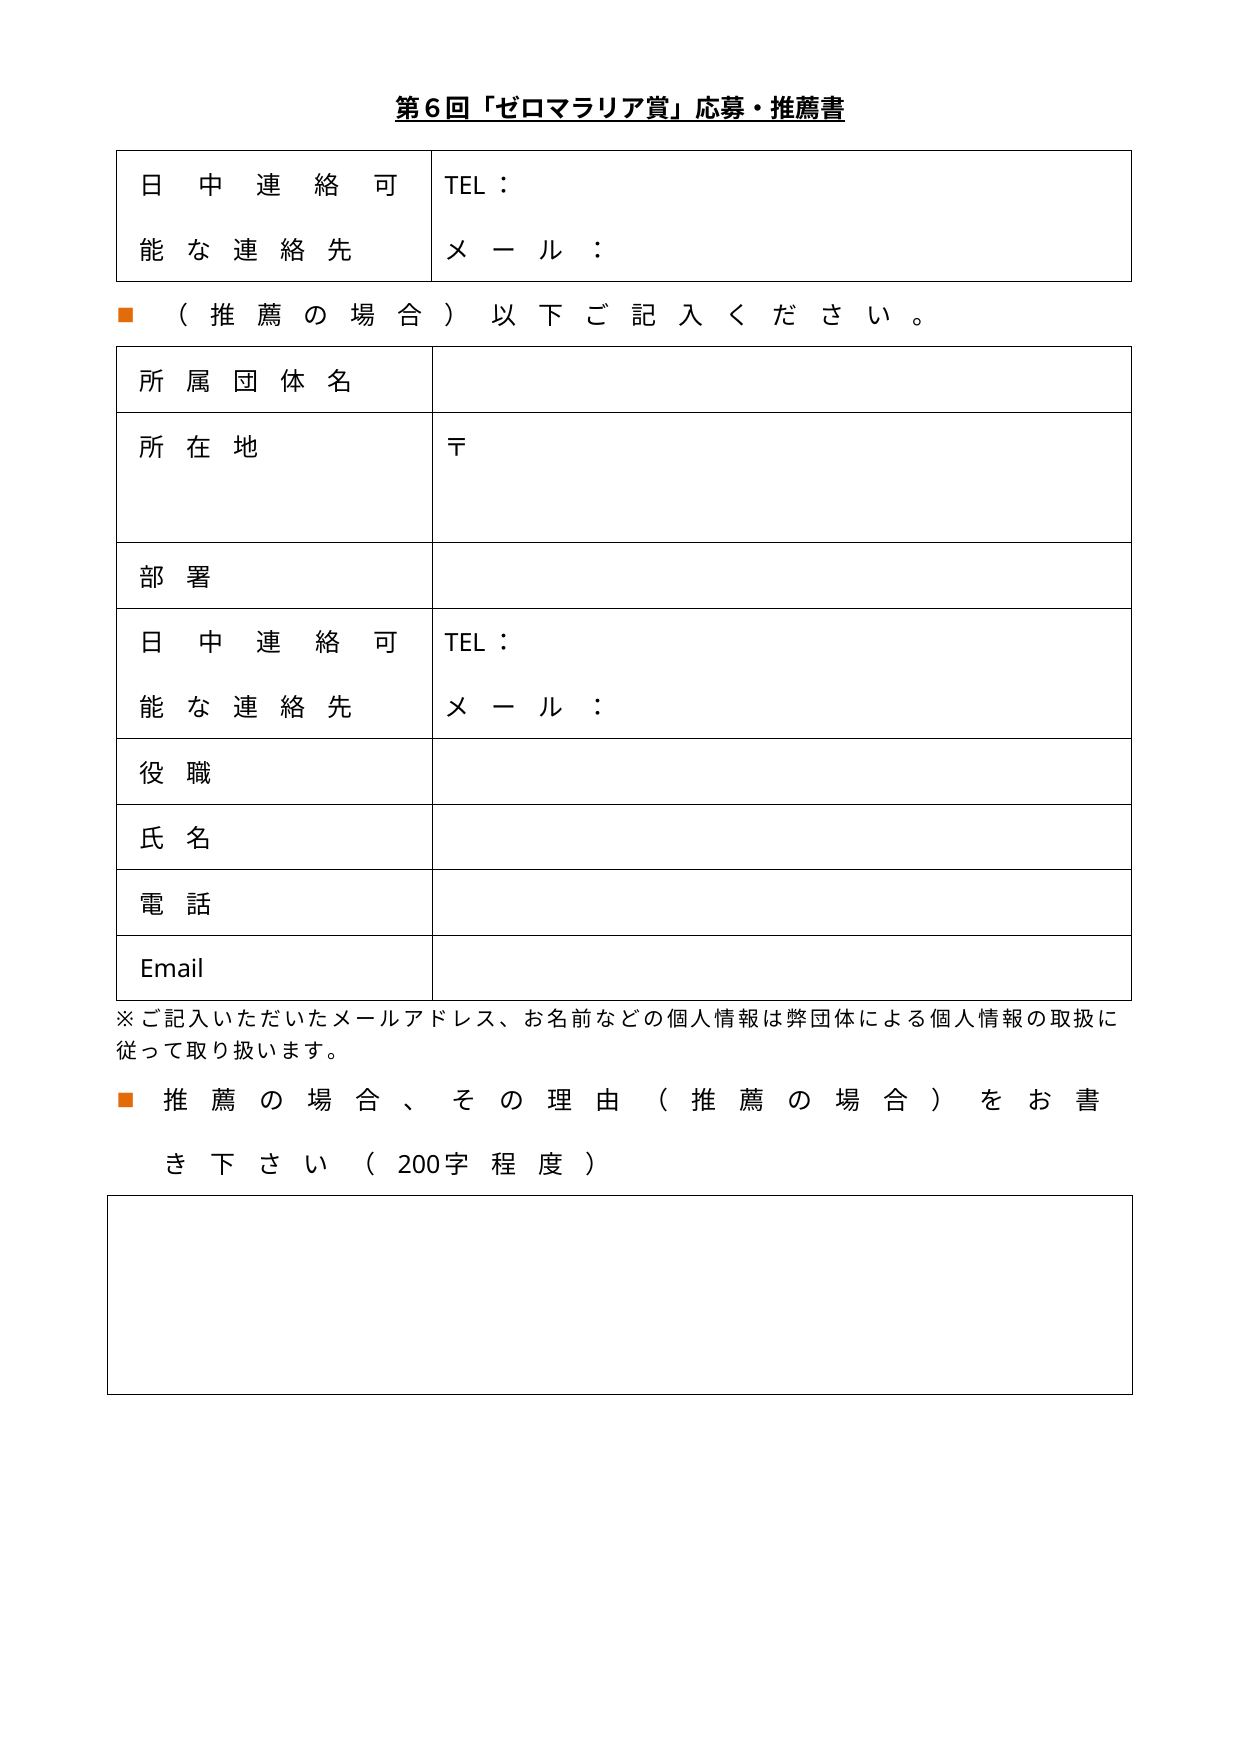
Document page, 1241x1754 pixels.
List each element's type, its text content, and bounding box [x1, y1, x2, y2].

table_header 所属団体名 [117, 347, 432, 412]
table_cell 氏名 [117, 805, 432, 869]
table_cell 日中連絡可能な連絡先 [117, 151, 431, 281]
table_cell 〒 [433, 413, 1131, 542]
table_cell 所在地 [117, 413, 432, 542]
list 推薦の場合、その理由（推薦の場合）をお書き下さい（200字程度） [116, 1066, 1124, 1195]
table_cell [433, 805, 1131, 869]
table_cell [433, 870, 1131, 935]
table_cell 電話 [117, 870, 432, 935]
table_cell [433, 936, 1131, 1000]
list （推薦の場合）以下ご記入ください。 [116, 282, 1124, 346]
table_cell 日中連絡可能な連絡先 [117, 609, 432, 738]
text ※ご記入いただいたメールアドレス、お名前などの個人情報は弊団体による個人情報の取扱に従って取り扱います。 [116, 1001, 1124, 1066]
table_cell 役職 [117, 739, 432, 803]
table_cell 部署 [117, 543, 432, 608]
table_cell Email [117, 936, 432, 1000]
table_cell TEL： メール： [433, 609, 1131, 738]
table_header [433, 347, 1131, 412]
table_cell TEL： メール： [432, 151, 1131, 281]
table_cell [433, 543, 1131, 608]
table_cell [433, 739, 1131, 803]
